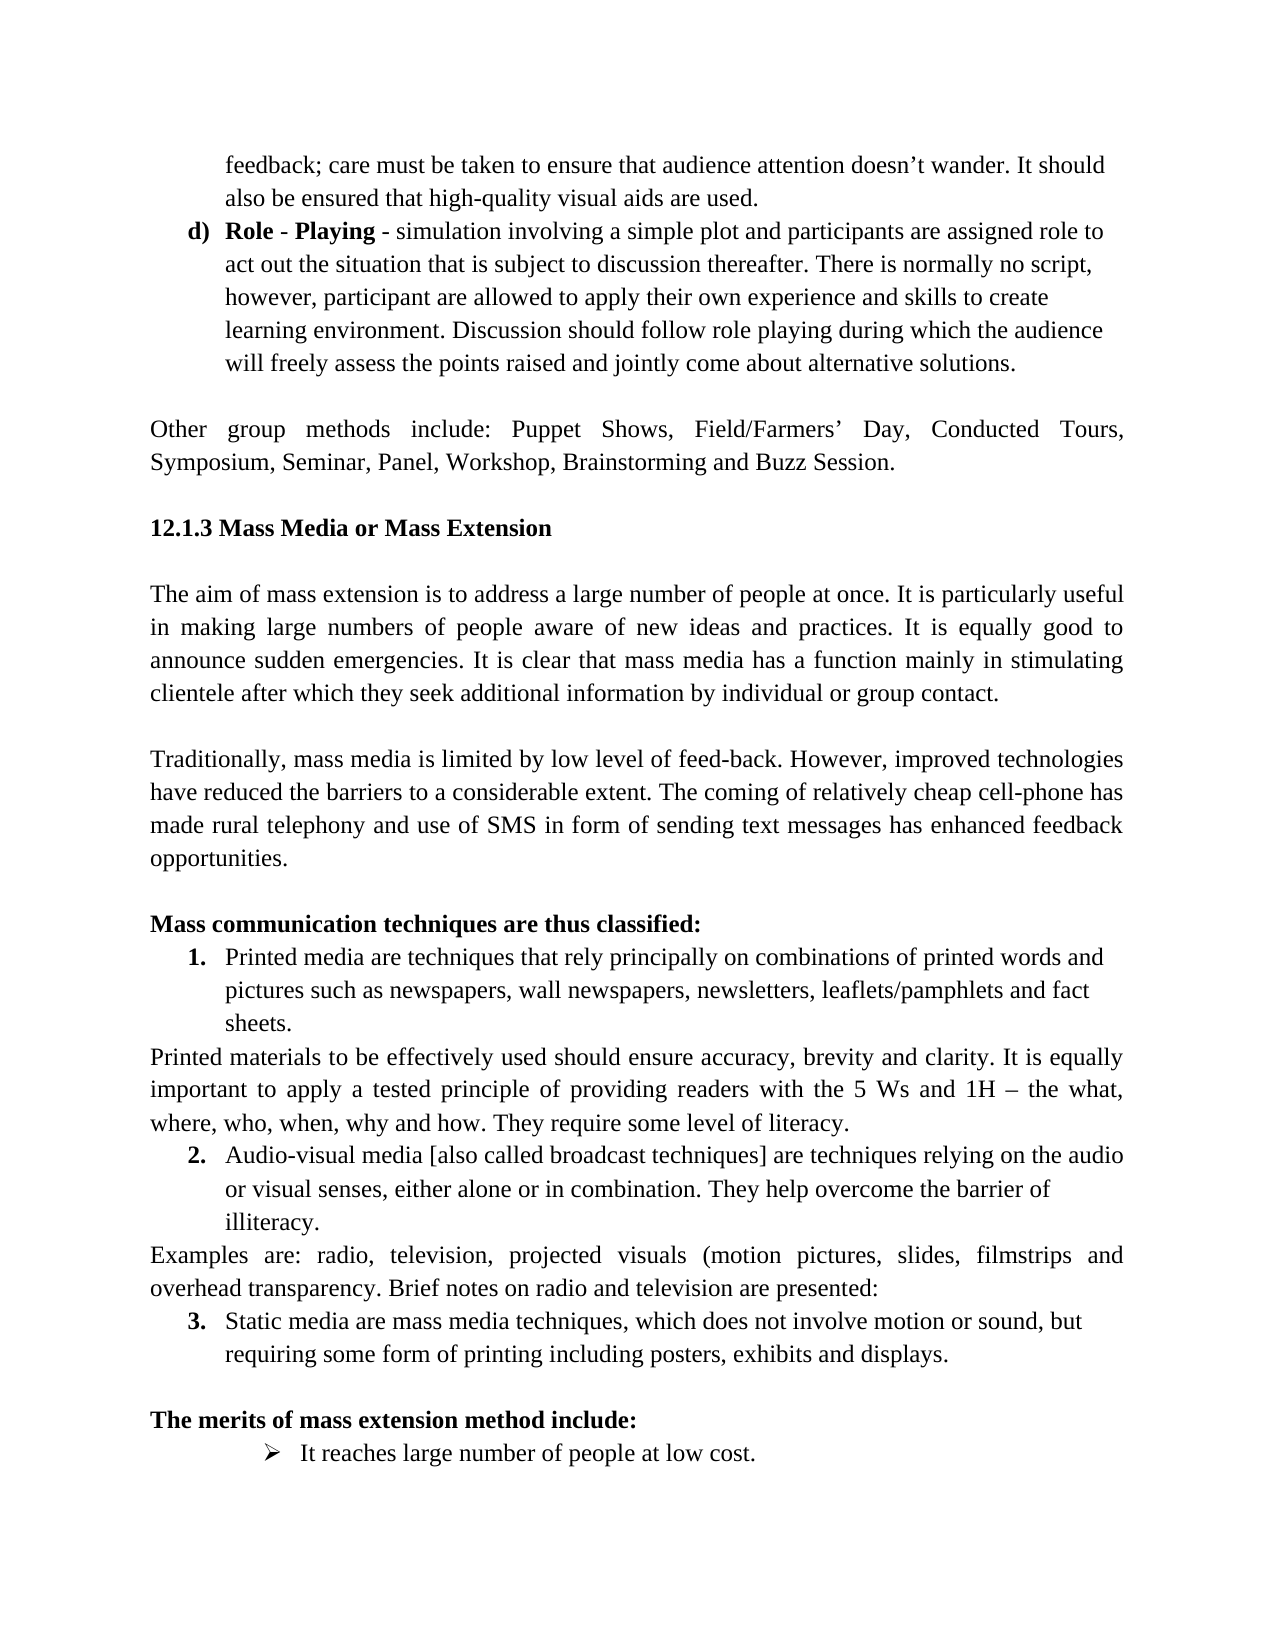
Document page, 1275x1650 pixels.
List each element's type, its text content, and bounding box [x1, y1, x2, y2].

list Printed media are techniques that rely principally on combinations of printed words and pictures such as newspapers, wall newspapers, newsletters, leaflets/pamphlets and fact sheets. [187, 942, 1125, 1037]
list Static media are mass media techniques, which does not involve motion or sound, but requiring some form of printing including posters, exhibits and displays. [187, 1306, 1125, 1367]
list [187, 150, 1125, 212]
list It reaches large number of people at low cost. [262, 1438, 1125, 1467]
text Mass communication techniques are thus classified: [150, 909, 1125, 938]
text 12.1.3 Mass Media or Mass Extension [150, 513, 1125, 542]
text Traditionally, mass media is limited by low level of feed-back. However, improved technologies have reduced the barriers to a considerable extent. The coming of relatively cheap cell-phone has made rural telephony and use of SMS in form of sending text messages has enhanced feedback opportunities. [150, 744, 1125, 872]
list Audio-visual media [also called broadcast techniques] are techniques relying on the audio or visual senses, either alone or in combination. They help overcome the barrier of illiteracy. [187, 1141, 1125, 1235]
text Examples are: radio, television, projected visuals (motion pictures, slides, filmstrips and overhead transparency. Brief notes on radio and television are presented: [150, 1240, 1125, 1301]
text Printed materials to be effectively used should ensure accuracy, brevity and clarity. It is equally important to apply a tested principle of providing readers with the 5 Ws and 1H – the what, where, who, when, why and how. They require some level of literacy. [150, 1042, 1125, 1136]
text The aim of mass extension is to address a large number of people at once. It is particularly useful in making large numbers of people aware of new ideas and practices. It is equally good to announce sudden emergencies. It is clear that mass media has a function mainly in stimulating clientele after which they seek additional information by individual or group contact. [150, 579, 1125, 707]
text The merits of mass extension method include: [150, 1405, 1125, 1433]
list Role - Playing - simulation involving a simple plot and participants are assigned role to act out the situation that is subject to discussion thereafter. There is normally no script, however, participant are allowed to apply their own experience and skills to create learning environment. Discussion should follow role playing during which the audience will freely assess the points raised and jointly come about alternative solutions. [187, 216, 1125, 377]
text Other group methods include: Puppet Shows, Field/Farmers’ Day, Conducted Tours, Symposium, Seminar, Panel, Workshop, Brainstorming and Buzz Session. [150, 414, 1125, 476]
